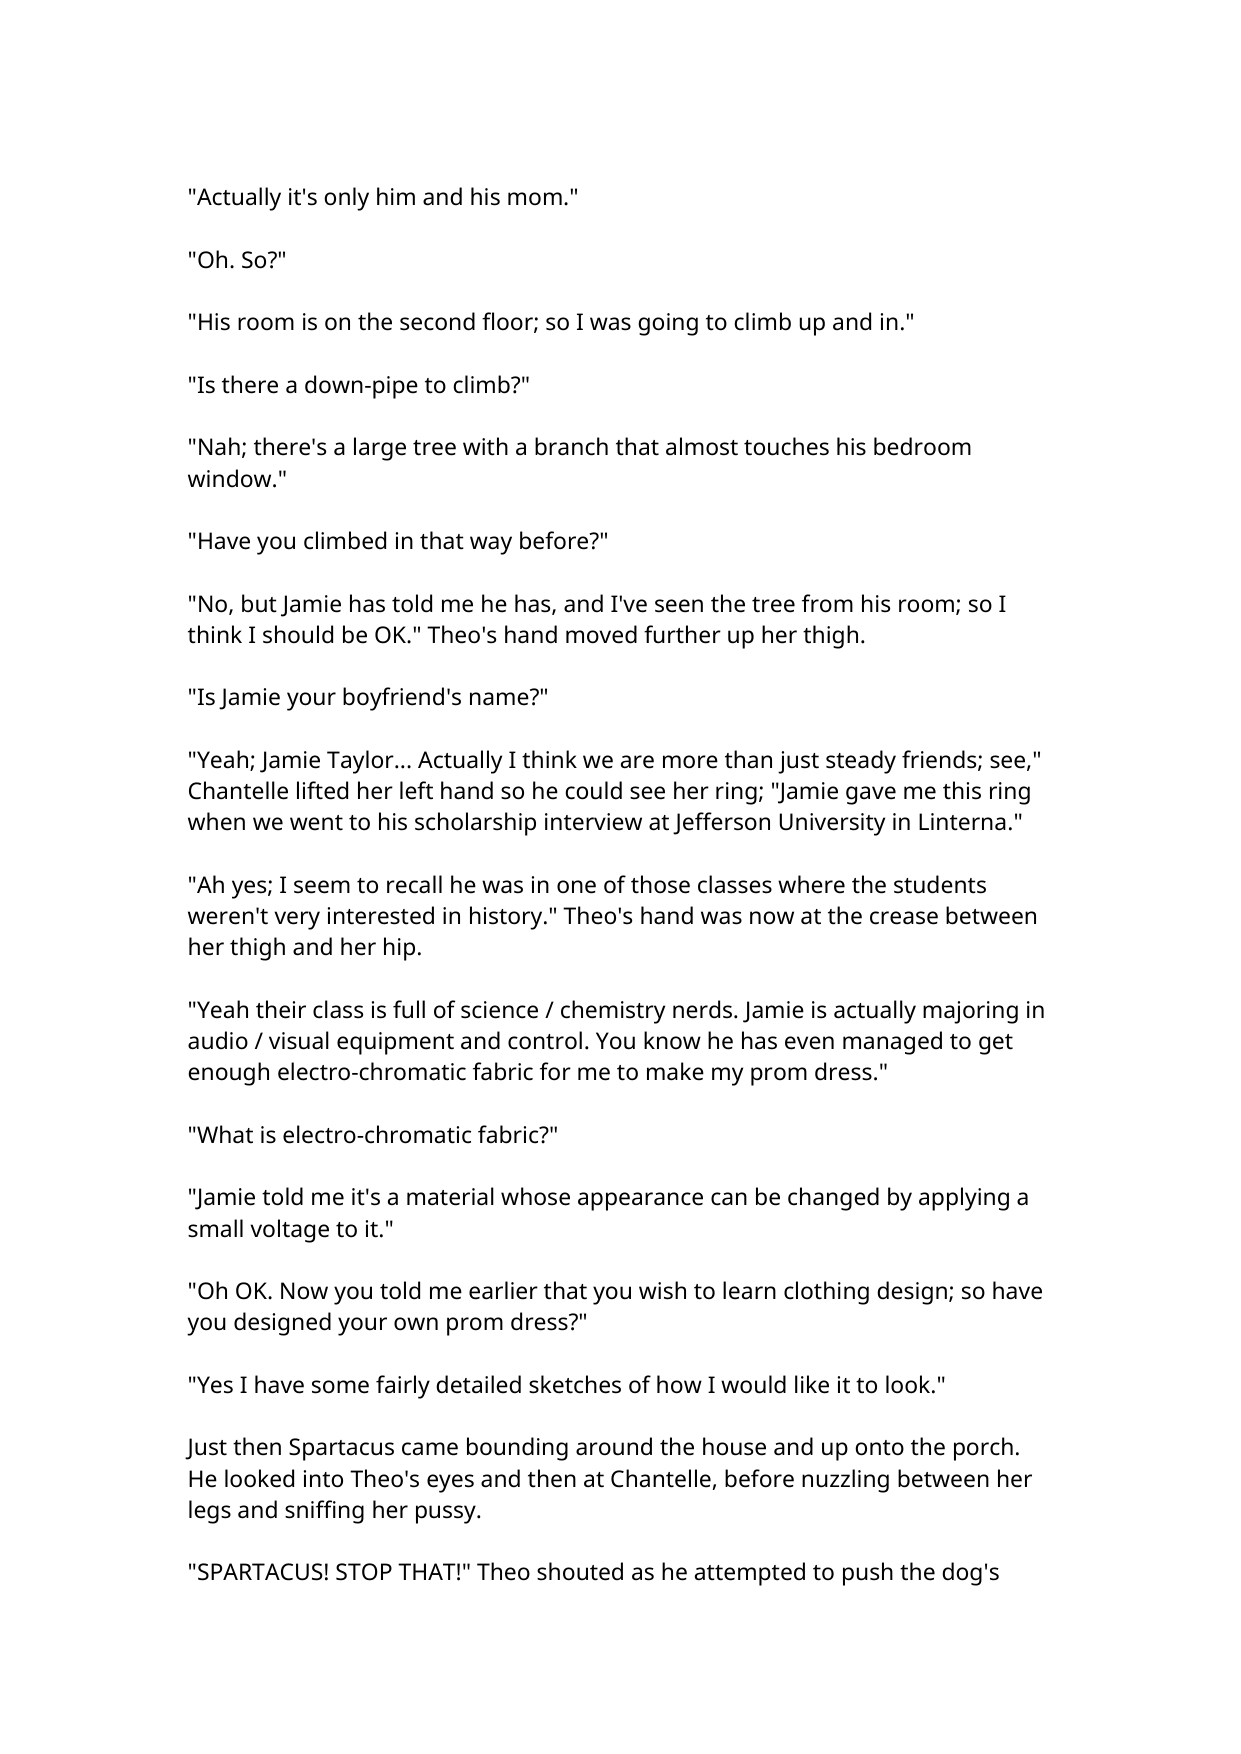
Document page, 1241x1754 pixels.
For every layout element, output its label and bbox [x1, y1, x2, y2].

text [187, 150, 1053, 1587]
